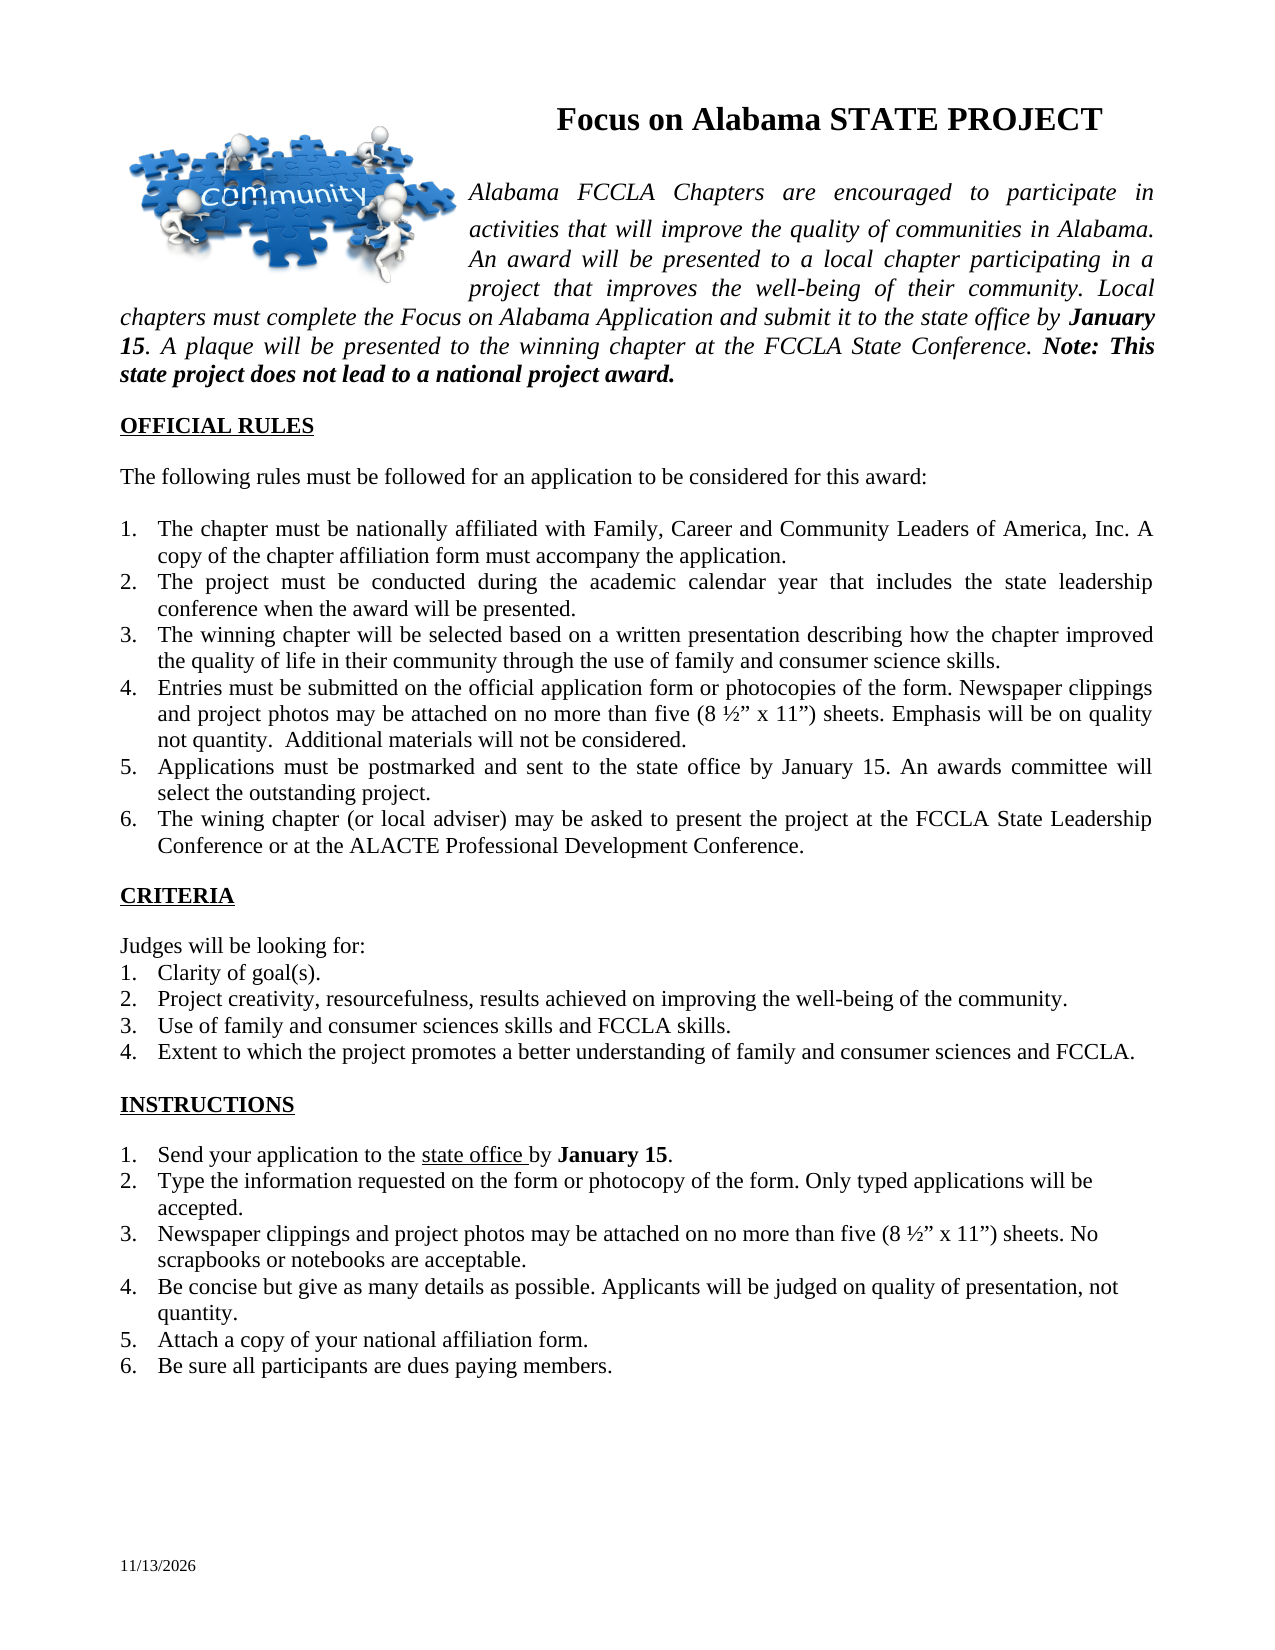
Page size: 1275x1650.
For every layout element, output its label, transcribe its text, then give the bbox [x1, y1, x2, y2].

picture [120, 119, 469, 295]
list Project creativity, resourcefulness, results achieved on improving the well-being of the community. [120, 985, 1155, 1012]
list Be concise but give as many details as possible. Applicants will be judged on quality of presentation, not quantity. [120, 1273, 1155, 1326]
list The project must be conducted during the academic calendar year that includes the state leadership conference when the award will be presented. [120, 568, 1155, 621]
text The following rules must be followed for an application to be considered for this award: [120, 463, 1155, 489]
list The winning chapter will be selected based on a written presentation describing how the chapter improved the quality of life in their community through the use of family and consumer science skills. [120, 621, 1155, 674]
list The chapter must be nationally affiliated with Family, Career and Community Leaders of America, Inc. A copy of the chapter affiliation form must accompany the application. [120, 516, 1155, 568]
list Newspaper clippings and project photos may be attached on no more than five (8 ½” x 11”) sheets. No scrapbooks or notebooks are acceptable. [120, 1220, 1155, 1273]
list Entries must be submitted on the official application form or photocopies of the form. Newspaper clippings and project photos may be attached on no more than five (8 ½” x 11”) sheets. Emphasis will be on quality not quantity. Additional materials will not be considered. [120, 674, 1155, 753]
list The wining chapter (or local adviser) may be asked to present the project at the FCCLA State Leadership Conference or at the ALACTE Professional Development Conference. [120, 805, 1155, 858]
list Extent to which the project promotes a better understanding of family and consumer sciences and FCCLA. [120, 1038, 1155, 1064]
text Judges will be looking for: [120, 933, 1155, 959]
list Send your application to the state office by January 15. [120, 1141, 1155, 1167]
list Use of family and consumer sciences skills and FCCLA skills. [120, 1012, 1155, 1038]
list Clarity of goal(s). [120, 959, 1155, 985]
list Type the information requested on the form or photocopy of the form. Only typed applications will be accepted. [120, 1167, 1155, 1220]
text Alabama FCCLA Chapters are encouraged to participate in activities that will improve the quality of communities in Alabama. An award will be presented to a local chapter participating in a project that improves the well-being of their community. Local chapters must complete the Focus on Alabama Application and submit it to the state office by January 15. A plaque will be presented to the winning chapter at the FCCLA State Conference. Note: This state project does not lead to a national project award. [120, 177, 1155, 388]
subtitle CRITERIA [120, 882, 1155, 908]
list Attach a copy of your national affiliation form. [120, 1326, 1155, 1352]
list Be sure all participants are dues paying members. [120, 1352, 1155, 1378]
list Applications must be postmarked and sent to the state office by January 15. An awards committee will select the outstanding project. [120, 753, 1155, 805]
subtitle INSTRUCTIONS [120, 1091, 1155, 1117]
subtitle OFFICIAL RULES [120, 412, 1155, 439]
